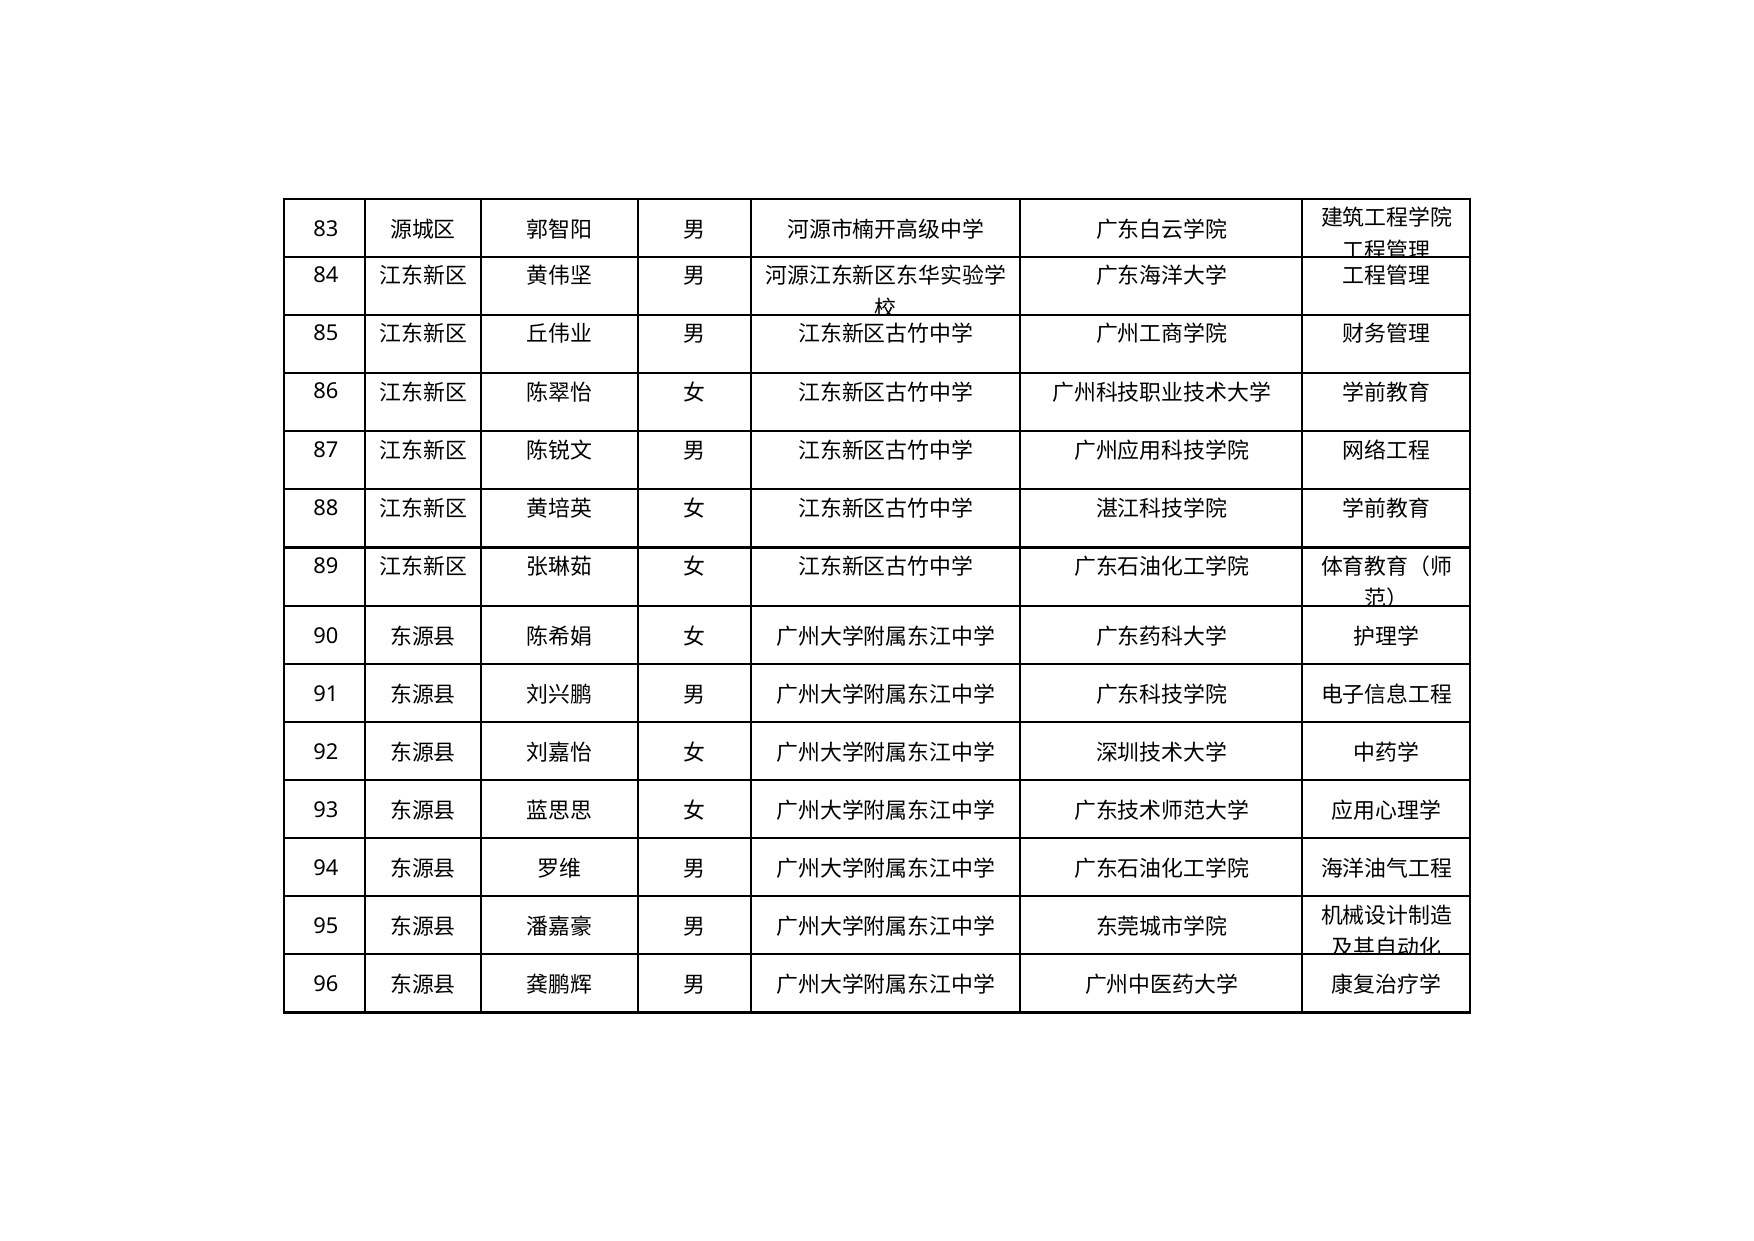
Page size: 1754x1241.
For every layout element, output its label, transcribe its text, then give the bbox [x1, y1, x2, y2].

table_cell 源城区 [366, 200, 480, 256]
table_cell 深圳技术大学 [1021, 723, 1301, 779]
table_cell 河源江东新区东华实验学校 [752, 258, 1019, 314]
table_cell 江东新区古竹中学 [752, 549, 1019, 604]
table_cell 男 [639, 955, 750, 1011]
table_cell 广东技术师范大学 [1021, 781, 1301, 837]
table_cell 东源县 [366, 607, 480, 663]
table_cell 江东新区 [366, 374, 480, 430]
table_cell 广东海洋大学 [1021, 258, 1301, 314]
table_cell 张琳茹 [482, 549, 637, 604]
table_cell 河源市楠开高级中学 [752, 200, 1019, 256]
table_cell 黄培英 [482, 490, 637, 546]
table_cell 陈锐文 [482, 432, 637, 488]
table_cell [285, 781, 364, 837]
table_cell 东源县 [366, 723, 480, 779]
table_cell [285, 549, 364, 604]
table_cell 中药学 [1303, 723, 1469, 779]
table_cell 东源县 [366, 955, 480, 1011]
table_cell 网络工程 [1303, 432, 1469, 488]
table_cell 男 [639, 839, 750, 895]
table_cell [285, 200, 364, 256]
table_cell [285, 432, 364, 488]
table_cell [285, 316, 364, 372]
table_cell 女 [639, 490, 750, 546]
table_cell 江东新区 [366, 432, 480, 488]
table_cell 广州应用科技学院 [1021, 432, 1301, 488]
table_cell 江东新区 [366, 490, 480, 546]
table_cell 江东新区古竹中学 [752, 490, 1019, 546]
table_cell 郭智阳 [482, 200, 637, 256]
table_cell 蓝思思 [482, 781, 637, 837]
table_cell [285, 955, 364, 1011]
table_cell 陈希娟 [482, 607, 637, 663]
table_cell 女 [639, 607, 750, 663]
table_cell 广东科技学院 [1021, 665, 1301, 721]
table_cell 广州科技职业技术大学 [1021, 374, 1301, 430]
table_cell 江东新区 [366, 316, 480, 372]
table_cell 学前教育 [1303, 490, 1469, 546]
table_cell 女 [639, 549, 750, 604]
table_cell 东源县 [366, 839, 480, 895]
table_cell 男 [639, 897, 750, 953]
table_cell 刘兴鹏 [482, 665, 637, 721]
table_cell 广州大学附属东江中学 [752, 781, 1019, 837]
table_cell 广州大学附属东江中学 [752, 897, 1019, 953]
table_cell 广州大学附属东江中学 [752, 723, 1019, 779]
table_cell 工程管理 [1303, 258, 1469, 314]
table_cell 广东药科大学 [1021, 607, 1301, 663]
table_cell 男 [639, 432, 750, 488]
table_cell 广州大学附属东江中学 [752, 955, 1019, 1011]
table_cell 应用心理学 [1303, 781, 1469, 837]
table_cell [285, 897, 364, 953]
table_cell 护理学 [1303, 607, 1469, 663]
table_cell 江东新区 [366, 549, 480, 604]
table_cell 刘嘉怡 [482, 723, 637, 779]
table_cell 广东白云学院 [1021, 200, 1301, 256]
table_cell 潘嘉豪 [482, 897, 637, 953]
table_cell 江东新区古竹中学 [752, 432, 1019, 488]
table_cell 江东新区古竹中学 [752, 374, 1019, 430]
table_cell 广州大学附属东江中学 [752, 665, 1019, 721]
table_cell 男 [639, 258, 750, 314]
table_cell [285, 607, 364, 663]
table_cell 女 [639, 723, 750, 779]
table_cell 东源县 [366, 665, 480, 721]
table_cell 江东新区古竹中学 [752, 316, 1019, 372]
table_cell 罗维 [482, 839, 637, 895]
table_cell [285, 665, 364, 721]
table_cell [285, 374, 364, 430]
table_cell 湛江科技学院 [1021, 490, 1301, 546]
table_cell 体育教育（师范） [1303, 549, 1469, 604]
table_cell [285, 490, 364, 546]
table_cell 海洋油气工程 [1303, 839, 1469, 895]
table_cell 女 [639, 781, 750, 837]
table_cell 广东石油化工学院 [1021, 839, 1301, 895]
table_cell 东莞城市学院 [1021, 897, 1301, 953]
table_cell 广州大学附属东江中学 [752, 607, 1019, 663]
table_cell 广州中医药大学 [1021, 955, 1301, 1011]
table_cell 广州大学附属东江中学 [752, 839, 1019, 895]
table_cell 男 [639, 316, 750, 372]
table_cell 黄伟坚 [482, 258, 637, 314]
table_cell 广东石油化工学院 [1021, 549, 1301, 604]
table_cell 财务管理 [1303, 316, 1469, 372]
table_cell 东源县 [366, 781, 480, 837]
table_cell 东源县 [366, 897, 480, 953]
table_cell 女 [639, 374, 750, 430]
table_cell 广州工商学院 [1021, 316, 1301, 372]
table_cell 丘伟业 [482, 316, 637, 372]
table_cell 机械设计制造及其自动化 [1303, 897, 1469, 953]
table_cell 陈翠怡 [482, 374, 637, 430]
table_cell [285, 723, 364, 779]
table_cell 江东新区 [366, 258, 480, 314]
table_cell 康复治疗学 [1303, 955, 1469, 1011]
table_cell [285, 258, 364, 314]
table_cell 电子信息工程 [1303, 665, 1469, 721]
table_cell 男 [639, 200, 750, 256]
table_cell [285, 839, 364, 895]
table_cell 男 [639, 665, 750, 721]
table_cell 龚鹏辉 [482, 955, 637, 1011]
table_cell 建筑工程学院 工程管理 [1303, 200, 1469, 256]
table_cell 学前教育 [1303, 374, 1469, 430]
